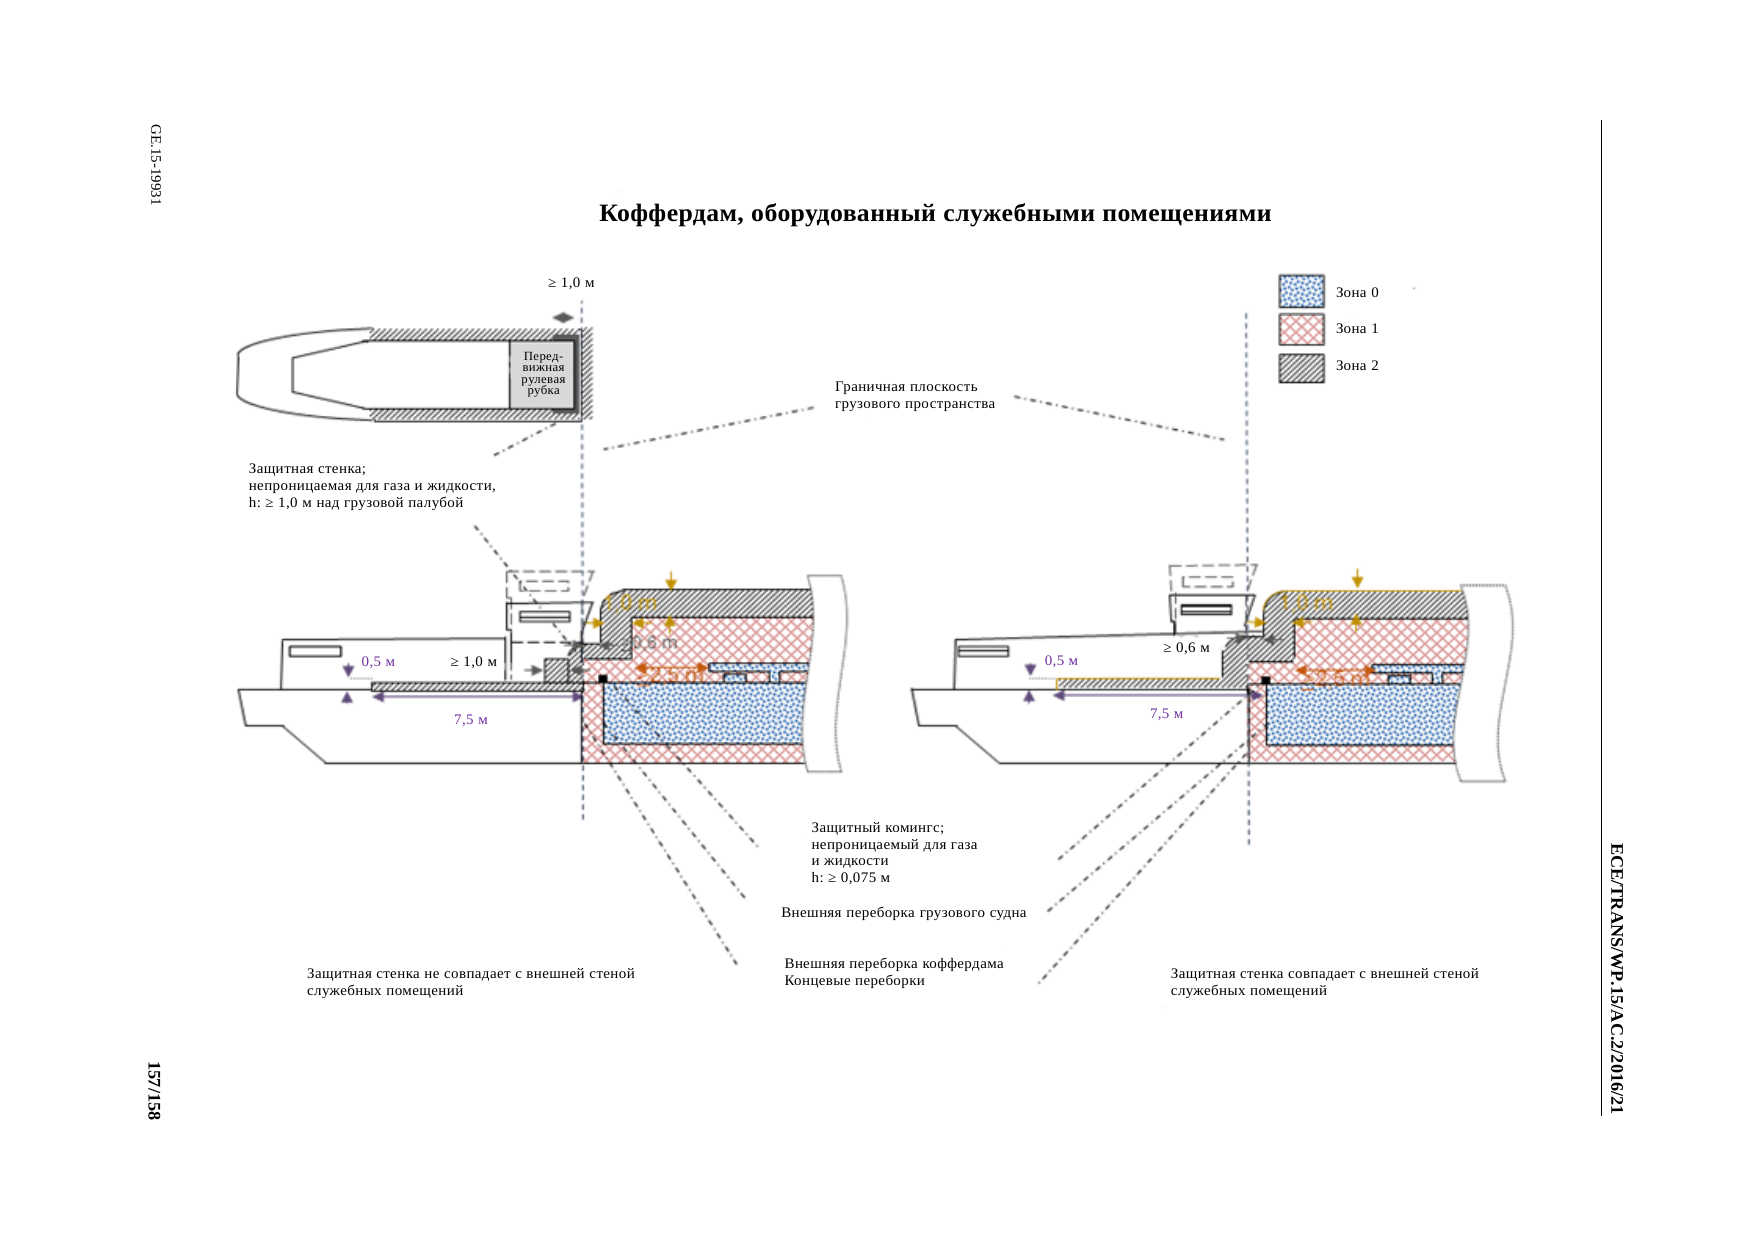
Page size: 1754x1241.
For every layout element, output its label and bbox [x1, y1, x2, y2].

picture [235, 162, 1523, 1056]
